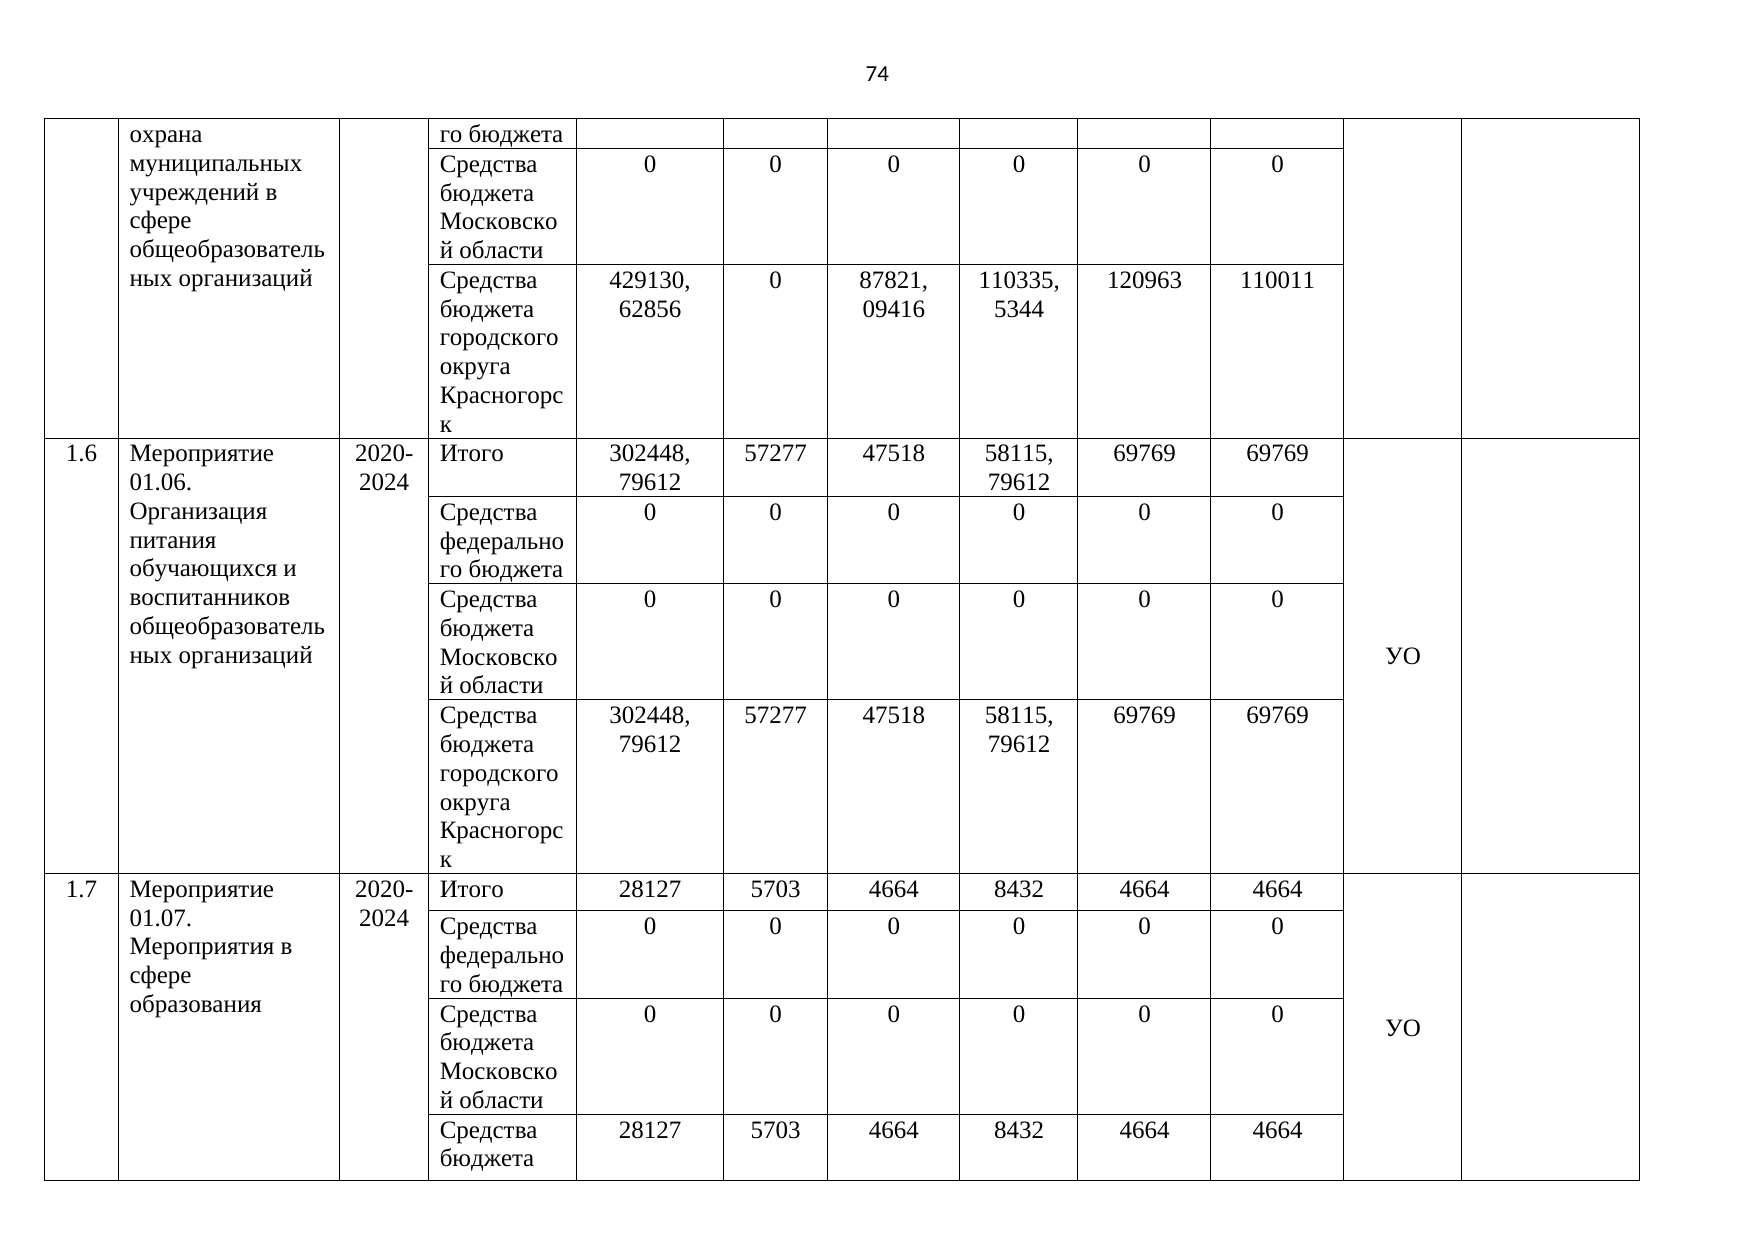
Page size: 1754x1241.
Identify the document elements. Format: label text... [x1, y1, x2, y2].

table_cell 0 [828, 911, 959, 998]
table_cell 0 [960, 497, 1077, 583]
table_cell 0 [828, 119, 959, 148]
table_cell 0 [724, 999, 827, 1114]
table_cell 0 [1211, 497, 1343, 583]
table_cell 0 [828, 149, 959, 264]
table_cell 28127 [577, 874, 723, 910]
table_cell 0 [828, 497, 959, 583]
table_cell 58115, 79612 [960, 439, 1077, 496]
table_cell 0 [577, 584, 723, 699]
table_cell 1.6 [45, 439, 118, 873]
table_cell 2020-2024 [340, 874, 428, 1180]
table_cell Мероприятие 01.06. Организация питания обучающихся и воспитанников общеобразовательных организаций [119, 439, 339, 873]
table_cell 0 [577, 497, 723, 583]
table_cell 110011 [1211, 265, 1343, 437]
table_cell 58115, 79612 [960, 700, 1077, 873]
table_cell 0 [577, 149, 723, 264]
table_cell 57277 [724, 700, 827, 873]
table_cell 0 [1211, 999, 1343, 1114]
table_cell Мероприятие 01.07. Мероприятия в сфере образования [119, 874, 339, 1180]
table_cell 110335, 5344 [960, 265, 1077, 437]
table_cell 57277 [724, 439, 827, 496]
table_cell 4664 [828, 874, 959, 910]
table_cell 69769 [1078, 439, 1210, 496]
table_cell 5703 [724, 1115, 827, 1180]
table_cell 0 [577, 911, 723, 998]
table_cell 4664 [828, 1115, 959, 1180]
table_cell Средства бюджета городского округа Красногорск [429, 700, 576, 873]
table_cell 0 [724, 584, 827, 699]
table_cell 4664 [1211, 874, 1343, 910]
table_cell 0 [1211, 119, 1343, 148]
table_cell 0 [724, 149, 827, 264]
table_cell 47518 [828, 439, 959, 496]
table_cell 0 [960, 911, 1077, 998]
table_cell 0 [1211, 911, 1343, 998]
table_cell 69769 [1211, 700, 1343, 873]
table_cell Средства бюджета Московской области [429, 584, 576, 699]
table_cell 429130, 62856 [577, 265, 723, 437]
table_cell 5703 [724, 874, 827, 910]
table_cell 69769 [1211, 439, 1343, 496]
table_cell 302448, 79612 [577, 700, 723, 873]
table_cell 0 [960, 584, 1077, 699]
table_cell 1.7 [45, 874, 118, 1180]
table_cell 0 [1078, 149, 1210, 264]
table_cell 0 [1211, 149, 1343, 264]
table_cell 4664 [1078, 874, 1210, 910]
table_cell 8432 [960, 1115, 1077, 1180]
table_cell 120963 [1078, 265, 1210, 437]
table_cell 302448, 79612 [577, 439, 723, 496]
table_cell 0 [828, 584, 959, 699]
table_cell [429, 119, 576, 148]
table_cell 0 [1078, 999, 1210, 1114]
table_cell Средства бюджета Московской области [429, 149, 576, 264]
table_cell УО [1344, 439, 1461, 873]
table_cell 0 [1078, 911, 1210, 998]
table_cell Итого [429, 874, 576, 910]
table_cell 0 [960, 149, 1077, 264]
table_cell 0 [724, 265, 827, 437]
table_cell Средства бюджета Московской области [429, 999, 576, 1114]
table_cell 0 [577, 999, 723, 1114]
table_cell Средства федерального бюджета [429, 497, 576, 583]
table_cell 69769 [1078, 700, 1210, 873]
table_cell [429, 1115, 576, 1180]
table_cell 0 [960, 119, 1077, 148]
table_cell 0 [724, 119, 827, 148]
table_cell 4664 [1078, 1115, 1210, 1180]
table_cell 0 [1078, 497, 1210, 583]
table_cell 87821, 09416 [828, 265, 959, 437]
table_cell 0 [1078, 119, 1210, 148]
table_cell 28127 [577, 1115, 723, 1180]
table_cell Итого [429, 439, 576, 496]
table_cell Средства бюджета городского округа Красногорск [429, 265, 576, 437]
table_cell 0 [724, 911, 827, 998]
table_cell 4664 [1211, 1115, 1343, 1180]
table_cell 47518 [828, 700, 959, 873]
table_cell 0 [1211, 584, 1343, 699]
table_cell 8432 [960, 874, 1077, 910]
table_cell [1462, 439, 1639, 873]
table_cell 0 [1078, 584, 1210, 699]
table_cell УО [1344, 874, 1461, 1180]
table_cell 0 [960, 999, 1077, 1114]
table_cell 0 [724, 497, 827, 583]
table_cell Средства федерального бюджета [429, 911, 576, 998]
table_cell 0 [828, 999, 959, 1114]
table_cell 0 [577, 119, 723, 148]
table_cell [1462, 874, 1639, 1180]
table_cell 2020-2024 [340, 439, 428, 873]
